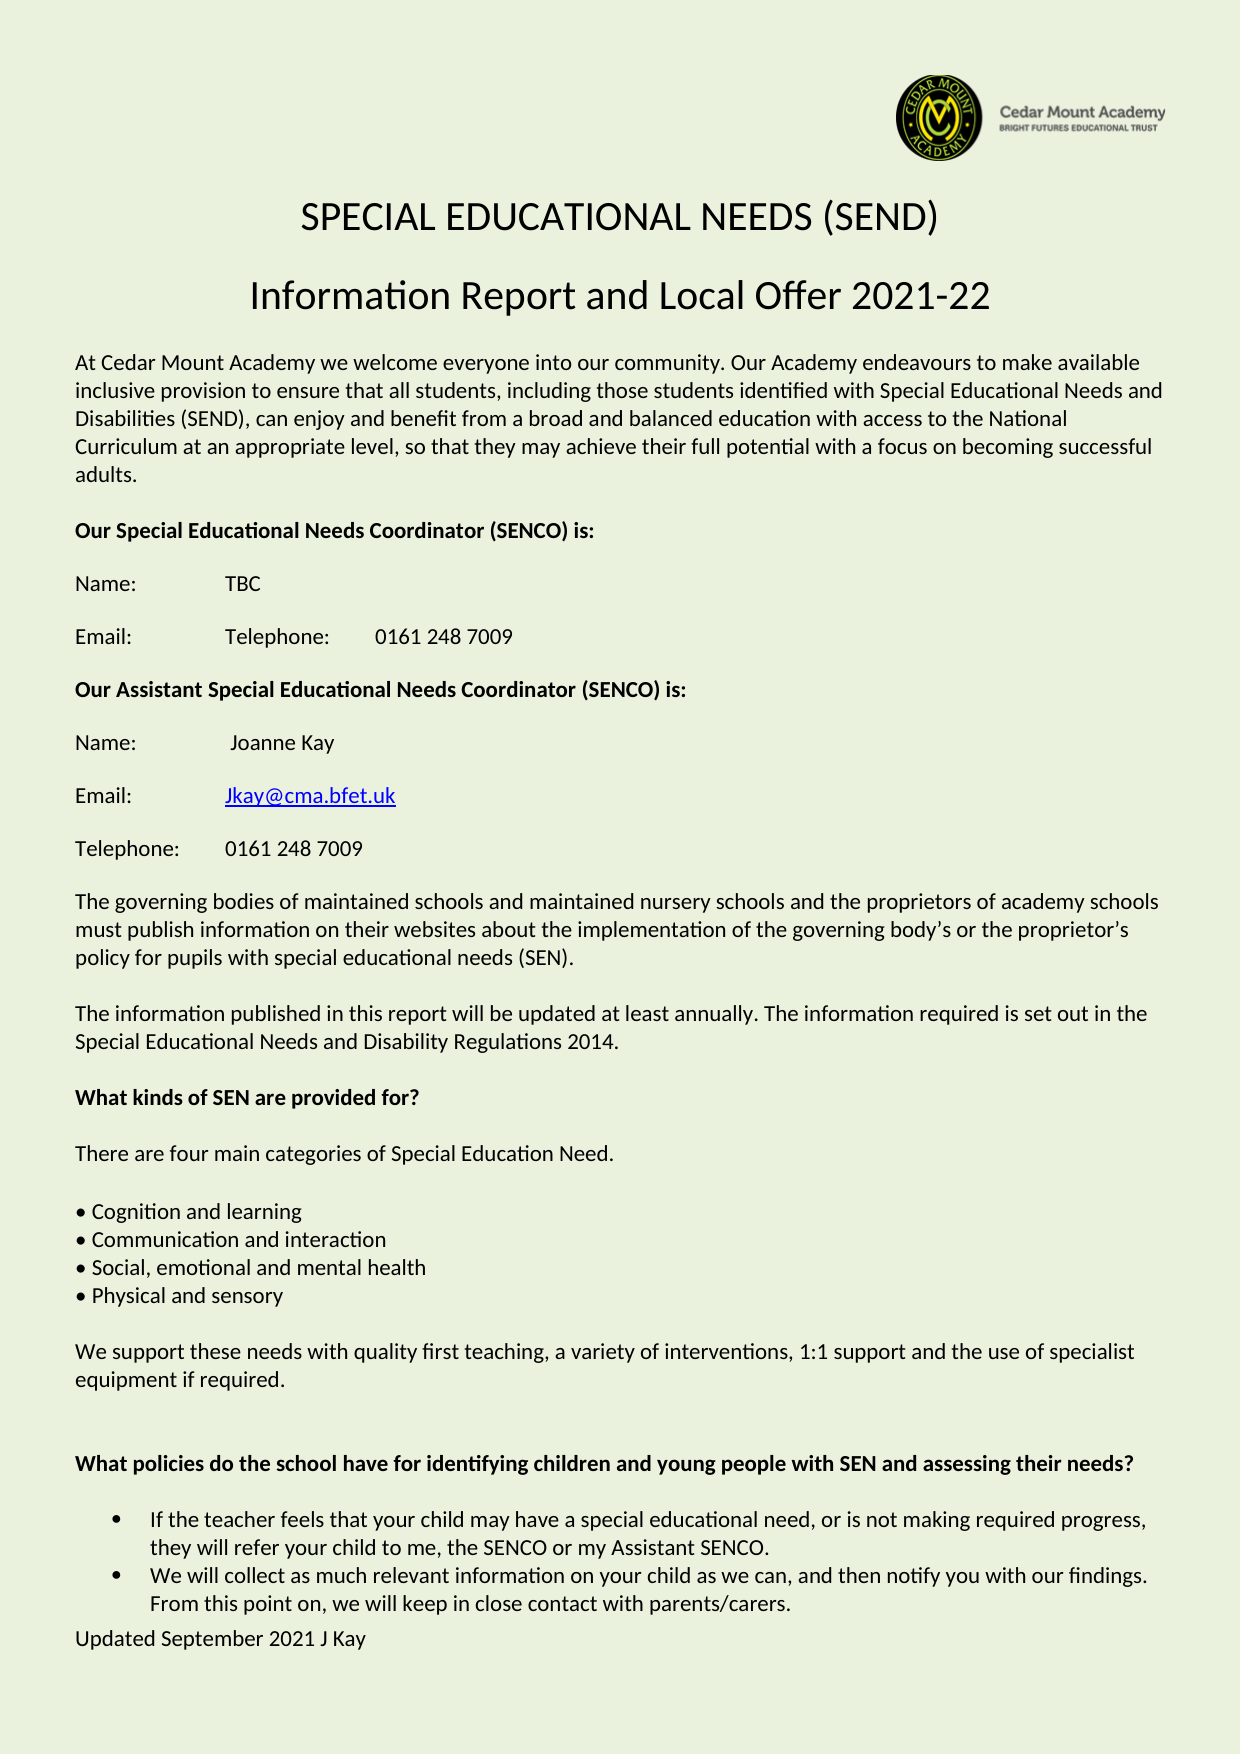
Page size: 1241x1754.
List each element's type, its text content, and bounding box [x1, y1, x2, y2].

text Our Assistant Special Educational Needs Coordinator (SENCO) is: [75, 675, 1165, 703]
text • Physical and sensory [75, 1281, 1165, 1309]
text There are four main categories of Special Education Need. [75, 1139, 1165, 1167]
text Our Special Educational Needs Coordinator (SENCO) is: [75, 516, 1165, 544]
text • Communication and interaction [75, 1225, 1165, 1253]
text The governing bodies of maintained schools and maintained nursery schools and the proprietors of academy schools must publish information on their websites about the implementation of the governing body’s or the proprietor’s policy for pupils with special educational needs (SEN). [75, 887, 1165, 971]
text • Social, emotional and mental health [75, 1253, 1165, 1281]
text What kinds of SEN are provided for? [75, 1083, 1165, 1111]
list If the teacher feels that your child may have a special educational need, or is not making required progress, they will refer your child to me, the SENCO or my Assistant SENCO. [112, 1506, 1165, 1562]
text What policies do the school have for identifying children and young people with SEN and assessing their needs? [75, 1449, 1165, 1477]
text Email: Jkay@cma.bfet.uk [75, 781, 1165, 809]
text Information Report and Local Offer 2021-22 [75, 269, 1165, 319]
text Name: Joanne Kay [75, 728, 1165, 756]
text SPECIAL EDUCATIONAL NEEDS (SEND) [75, 189, 1165, 240]
text The information published in this report will be updated at least annually. The information required is set out in the Special Educational Needs and Disability Regulations 2014. [75, 999, 1165, 1055]
text At Cedar Mount Academy we welcome everyone into our community. Our Academy endeavours to make available inclusive provision to ensure that all students, including those students identified with Special Educational Needs and Disabilities (SEND), can enjoy and benefit from a broad and balanced education with access to the National Curriculum at an appropriate level, so that they may achieve their full potential with a focus on becoming successful adults. [75, 348, 1165, 488]
text • Cognition and learning [75, 1197, 1165, 1225]
text Telephone: 0161 248 7009 [75, 834, 1165, 862]
list We will collect as much relevant information on your child as we can, and then notify you with our findings. From this point on, we will keep in close contact with parents/carers. [112, 1562, 1165, 1618]
text We support these needs with quality first teaching, a variety of interventions, 1:1 support and the use of specialist equipment if required. [75, 1337, 1165, 1393]
text Name: TBC [75, 569, 1165, 597]
text Email: Telephone: 0161 248 7009 [75, 622, 1165, 650]
picture [896, 75, 1166, 161]
